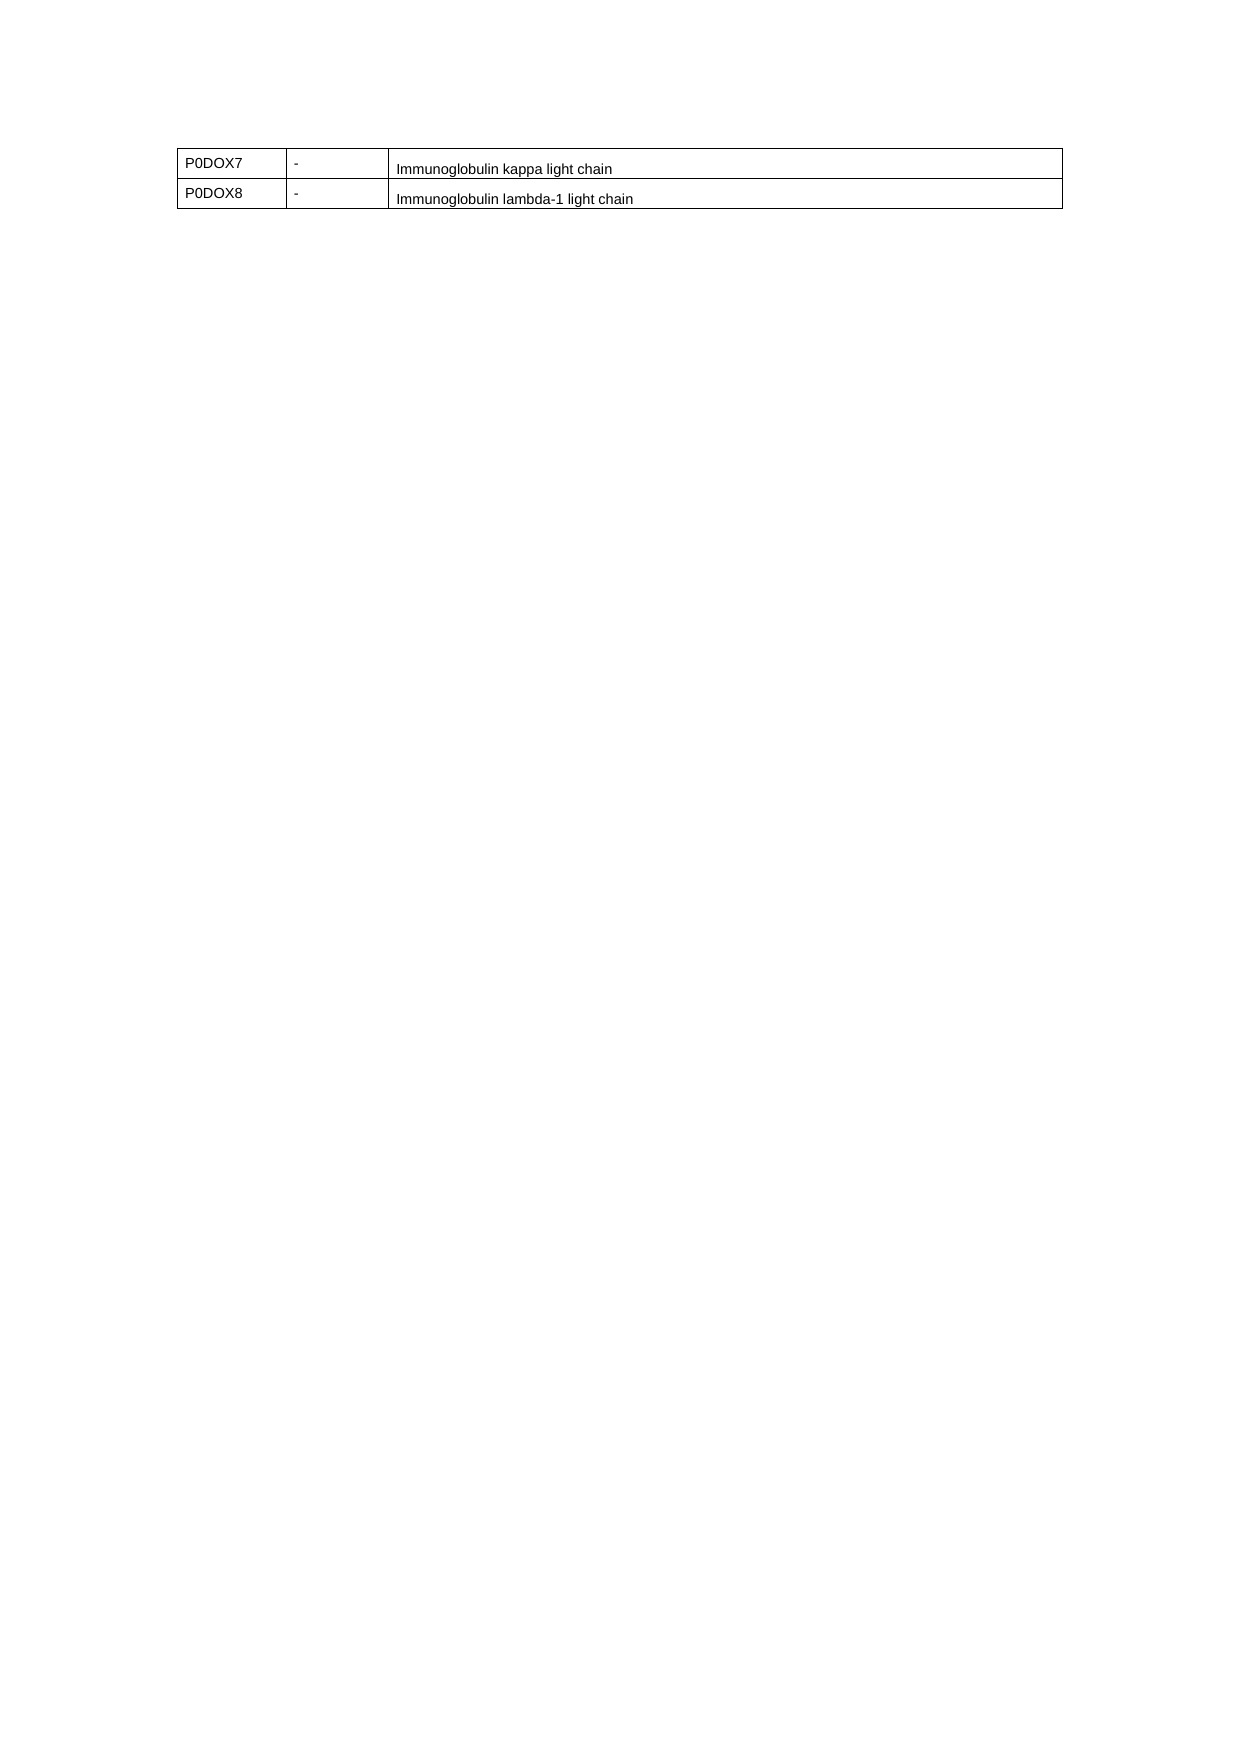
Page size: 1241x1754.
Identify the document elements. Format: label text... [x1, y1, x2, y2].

table_cell P0DOX7 [178, 149, 286, 178]
table_cell Immunoglobulin lambda-1 light chain [389, 179, 1062, 208]
table_cell Immunoglobulin kappa light chain [389, 149, 1062, 178]
table_cell - [287, 149, 388, 178]
table_cell P0DOX8 [178, 179, 286, 208]
table_cell - [287, 179, 388, 208]
